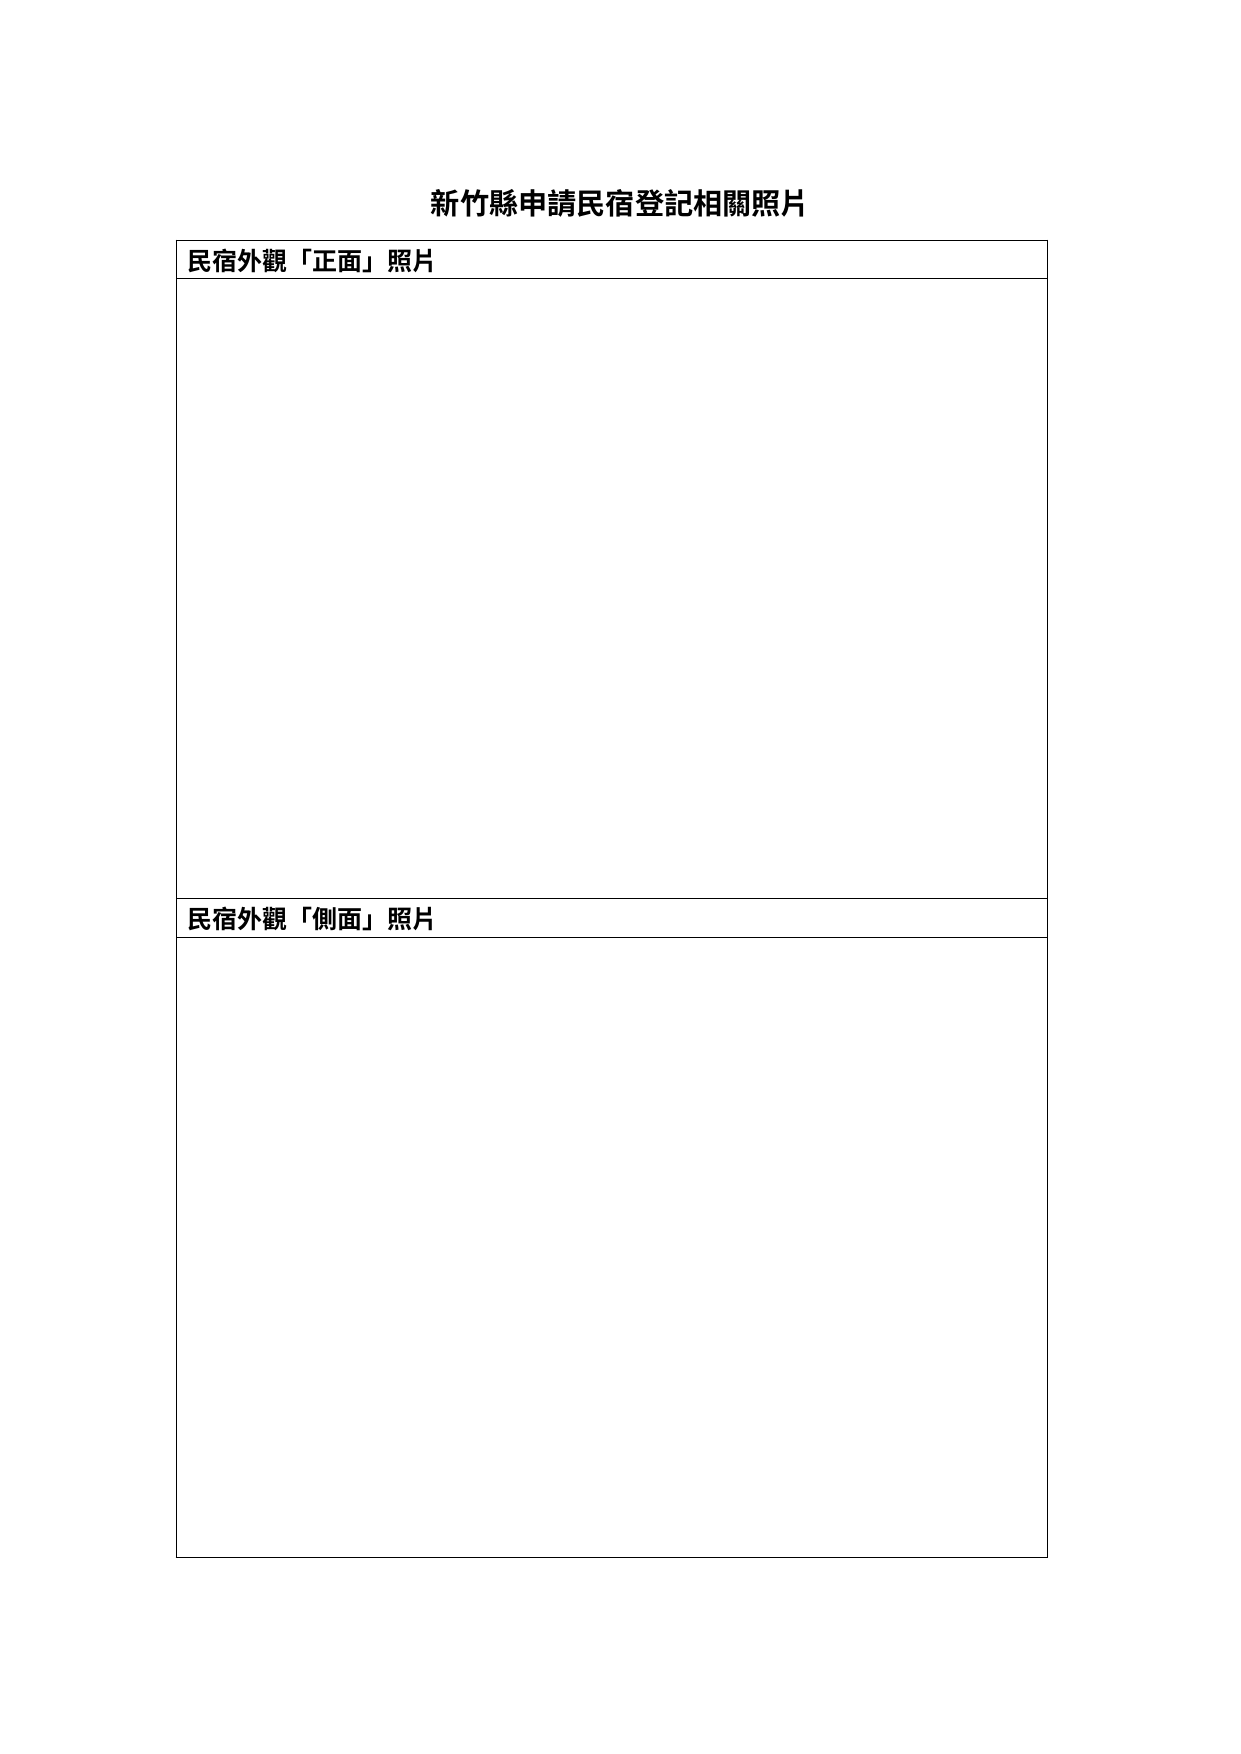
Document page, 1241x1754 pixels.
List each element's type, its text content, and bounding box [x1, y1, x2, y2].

table_header 民宿外觀「正面」照片 [177, 241, 1047, 278]
table_cell [177, 279, 1047, 898]
table_cell 民宿外觀「側面」照片 [177, 899, 1047, 937]
table_cell [177, 938, 1047, 1557]
text 新竹縣申請民宿登記相關照片 [187, 164, 1053, 239]
